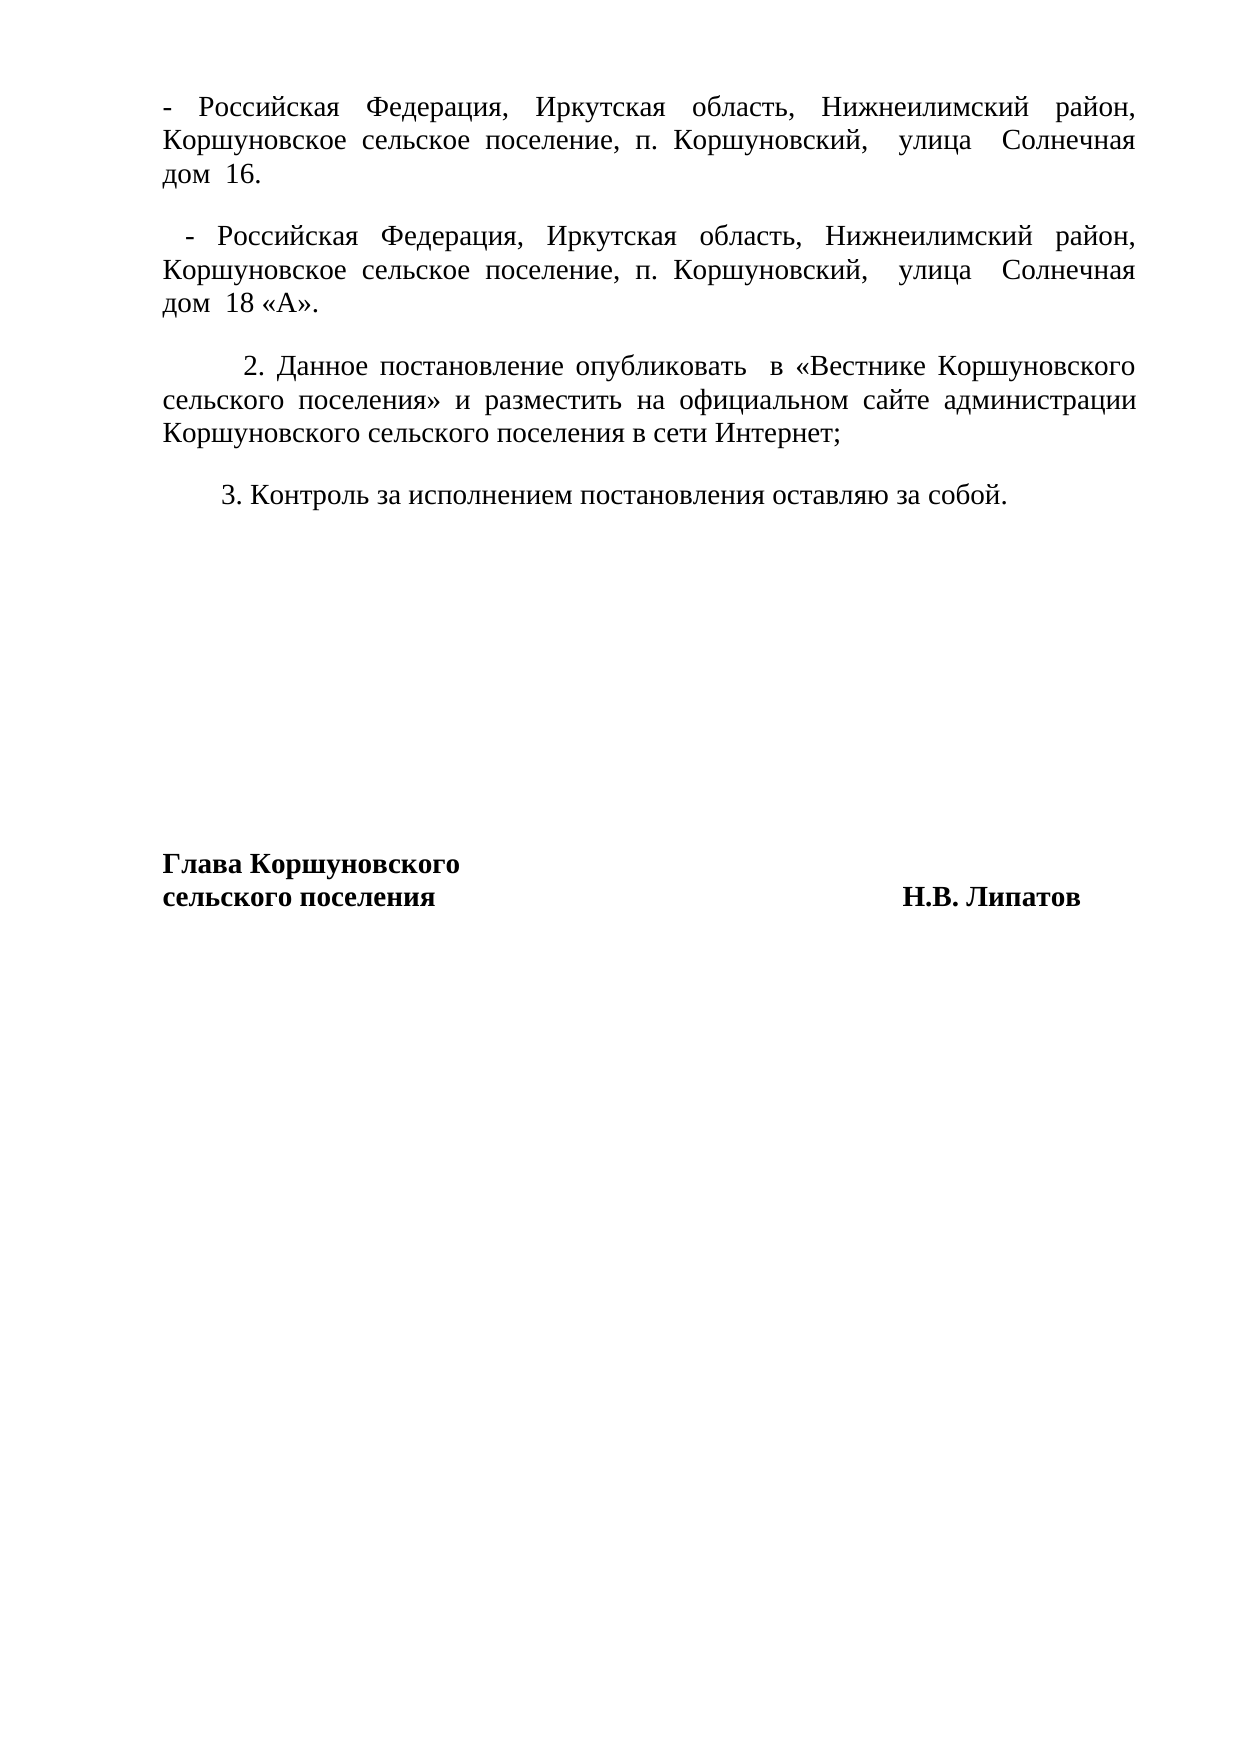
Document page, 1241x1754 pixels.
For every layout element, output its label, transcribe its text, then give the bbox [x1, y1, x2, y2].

text сельского поселения Н.В. Липатов [162, 879, 1137, 913]
text 2. Данное постановление опубликовать в «Вестнике Коршуновского сельского поселения» и разместить на официальном сайте администрации Коршуновского сельского поселения в сети Интернет; [162, 348, 1137, 449]
text - Российская Федерация, Иркутская область, Нижнеилимский район, Коршуновское сельское поселение, п. Коршуновский, улица Солнечная дом 16. [162, 89, 1137, 189]
text 3. Контроль за исполнением постановления оставляю за собой. [162, 477, 1137, 510]
text - Российская Федерация, Иркутская область, Нижнеилимский район, Коршуновское сельское поселение, п. Коршуновский, улица Солнечная дом 18 «А». [162, 218, 1137, 319]
text Глава Коршуновского [162, 846, 1137, 879]
